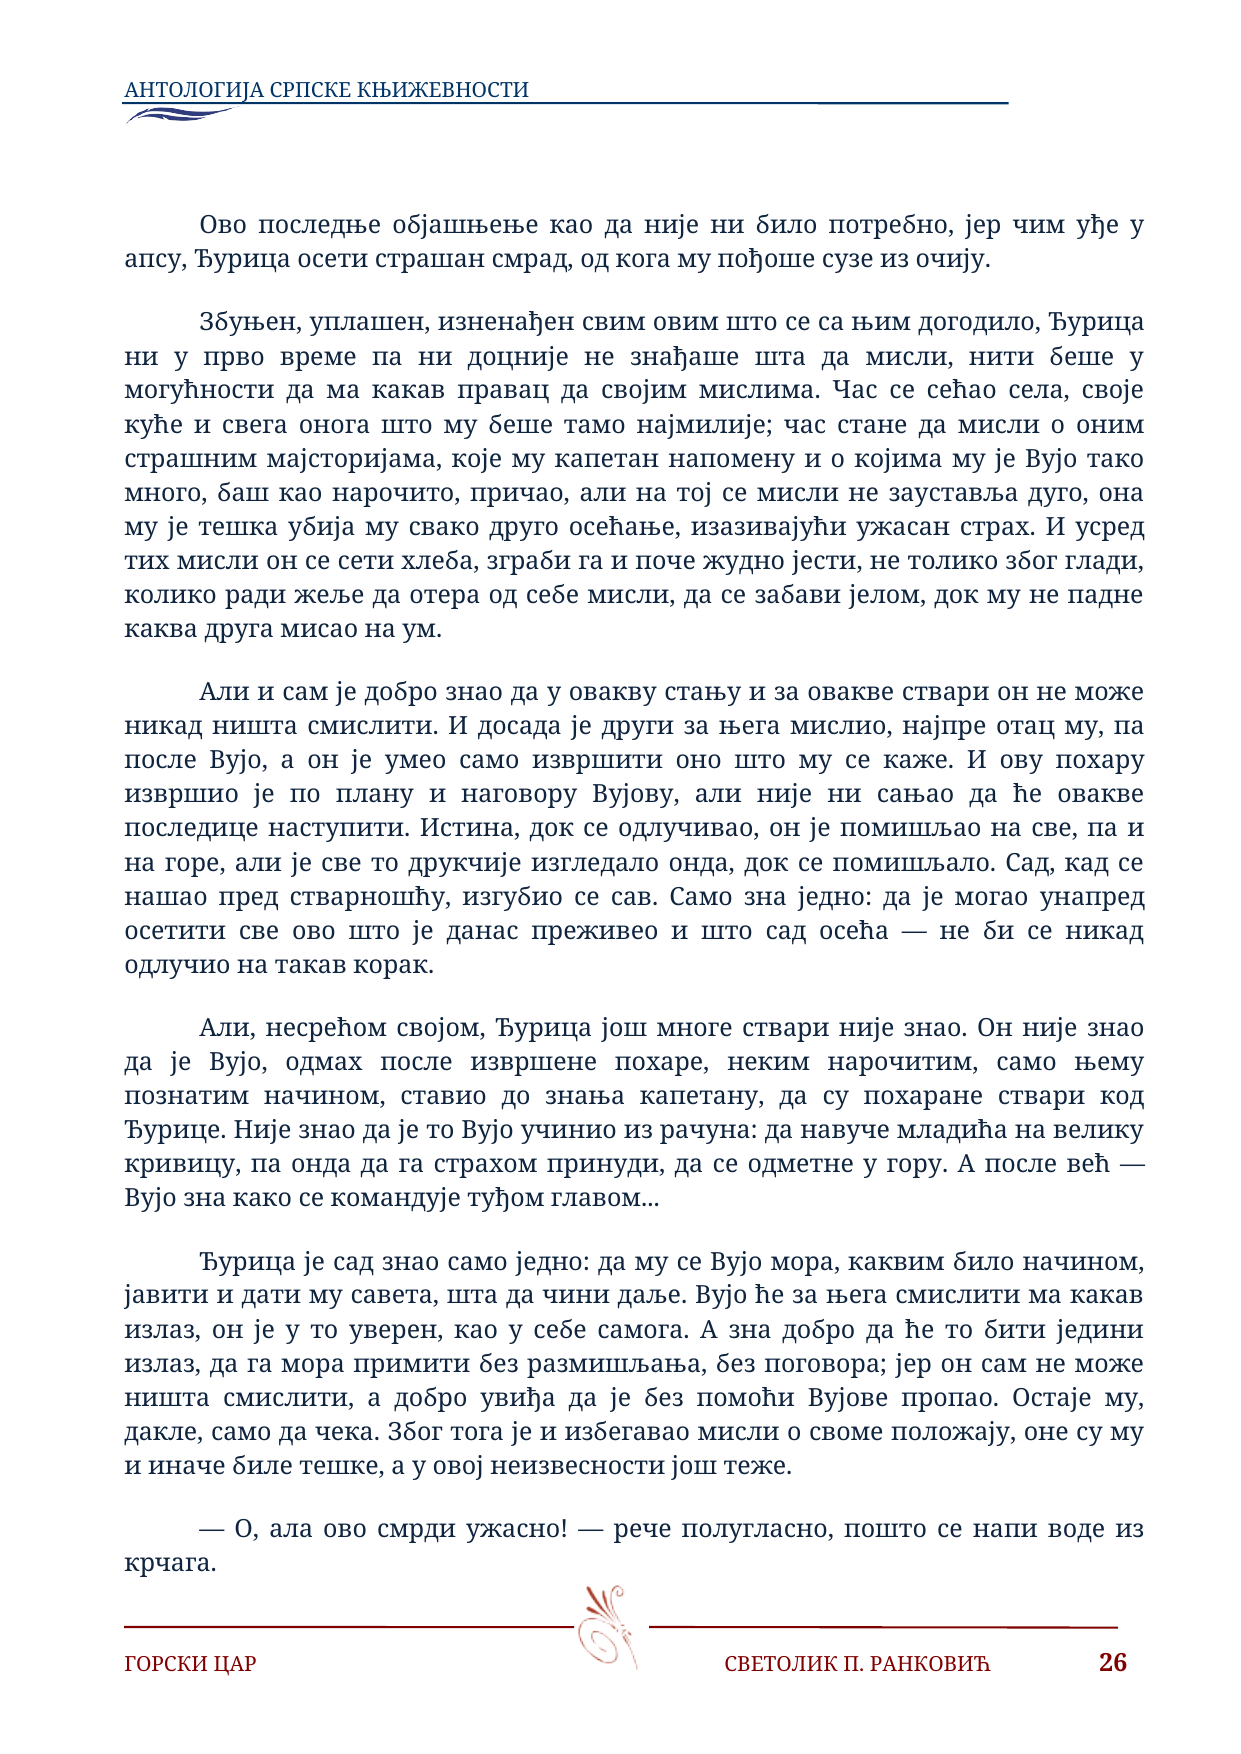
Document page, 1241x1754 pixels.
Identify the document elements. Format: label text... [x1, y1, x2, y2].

text Али, несрећом својом, Ђурица још многе ствари није знао. Он није знао да је Вујо, одмах после извршене похаре, неким нарочитим, само њему познатим начином, ставио до знања капетану, да су похаране ствари код Ђурице. Није знао да је то Вујо учинио из рачуна: да навуче младића на велику кривицу, па онда да га страхом принуди, да се одметне у гору. А после већ — Вујо зна како се командује туђом главом... [124, 1009, 1146, 1214]
text Али и сам је добро знао да у овакву стању и за овакве ствари он не може никад ништа смислити. И досада је други за њега мислио, најпре отац му, па после Вујо, а он је умео само извршити оно што му се каже. И ову похару извршио је по плану и наговору Вујову, али није ни сањао да ће овакве последице наступити. Истина, док се одлучивао, он је помишљао на све, па и на горе, али је све то друкчије изгледало онда, док се помишљало. Сад, кад се нашао пред стварношћу, изгубио се сав. Само зна једно: да је могао унапред осетити све ово што је данас преживео и што сад осећа — не би се никад одлучио на такав корак. [124, 674, 1146, 980]
text Ђурица је сад знао само једно: да му се Вујо мора, каквим било начином, јавити и дати му савета, шта да чини даље. Вујо ће за њега смислити ма какав излаз, он је у то уверен, као у себе самога. А зна добро да ће то бити једини излаз, да га мора примити без размишљања, без поговора; јер он сам не може ништа смислити, а добро увиђа да је без помоћи Вујове пропао. Остаје му, дакле, само да чека. Због тога је и избегавао мисли о своме положају, оне су му и иначе биле тешке, а у овој неизвесности још теже. [124, 1243, 1146, 1482]
text Ово последње објашњење као да није ни било потребно, јер чим уђе у апсу, Ђурица осети страшан смрад, од кога му пођоше сузе из очију. [124, 207, 1146, 275]
text Збуњен, уплашен, изненађен свим овим што се са њим догодило, Ђурица ни у прво време па ни доцније не знађаше шта да мисли, нити беше у могућности да ма какав правац да својим мислима. Час се сећао села, своје куће и свега онога што му беше тамо најмилије; час стане да мисли о оним страшним мајсторијама, које му капетан напомену и о којима му је Вујо тако много, баш као нарочито, причао, али на тој се мисли не зауставља дуго, она му је тешка убија му свако друго осећање, изазивајући ужасан страх. И усред тих мисли он се сети хлеба, зграби га и поче жудно јести, не толико због глади, колико ради жеље да отера од себе мисли, да се забави јелом, док му не падне каква друга мисао на ум. [124, 304, 1146, 645]
text — О, ала ово смрди ужасно! — рече полугласно, пошто се напи воде из крчага. [124, 1511, 1146, 1579]
